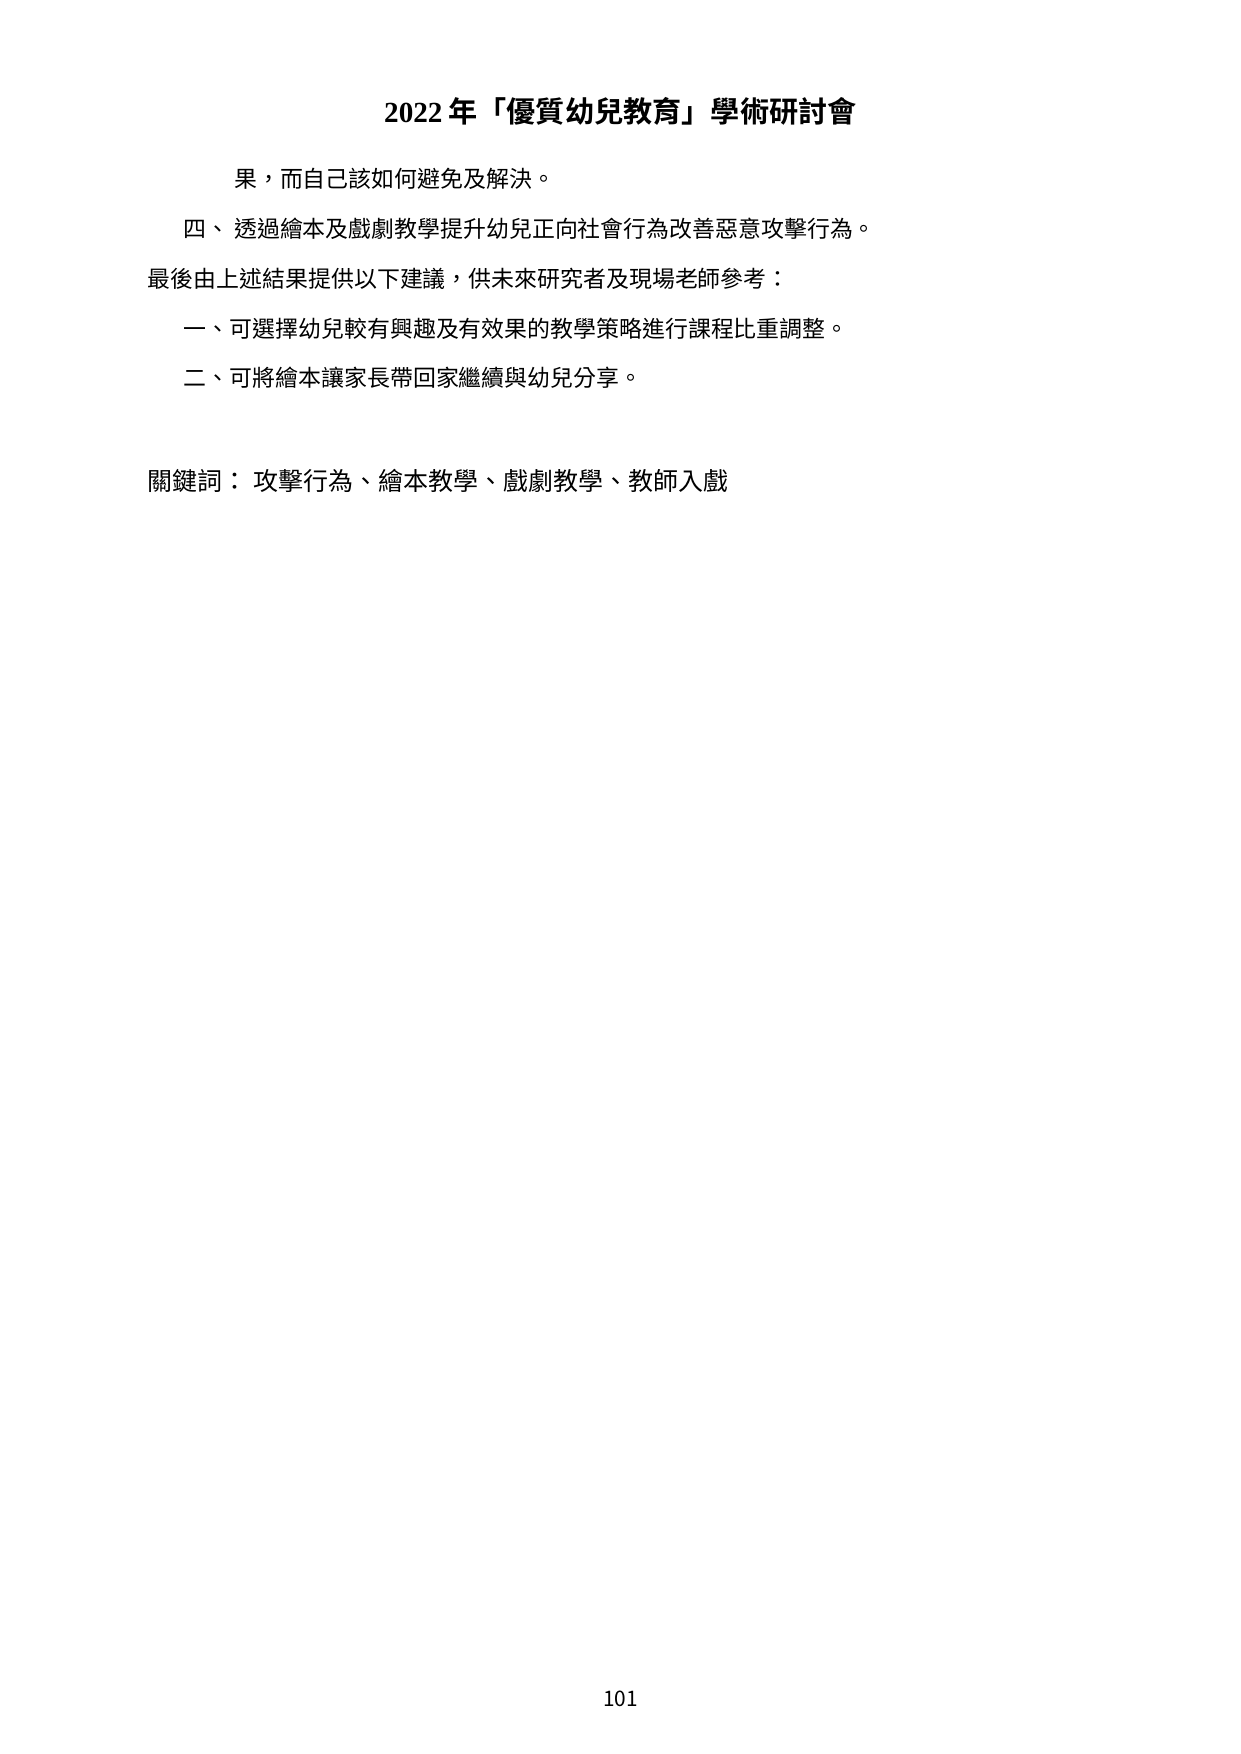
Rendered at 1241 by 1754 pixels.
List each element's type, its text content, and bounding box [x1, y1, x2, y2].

text 關鍵詞： 攻擊行為、繪本教學、戲劇教學、教師入戲 [148, 461, 1092, 497]
text 最後由上述結果提供以下建議，供未來研究者及現場老師參考： [148, 261, 1092, 294]
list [184, 161, 1092, 194]
list 透過繪本及戲劇教學提升幼兒正向社會行為改善惡意攻擊行為。 [184, 211, 1092, 244]
text 一、可選擇幼兒較有興趣及有效果的教學策略進行課程比重調整。 [184, 311, 1092, 344]
text 二、可將繪本讓家長帶回家繼續與幼兒分享。 [184, 360, 1092, 393]
